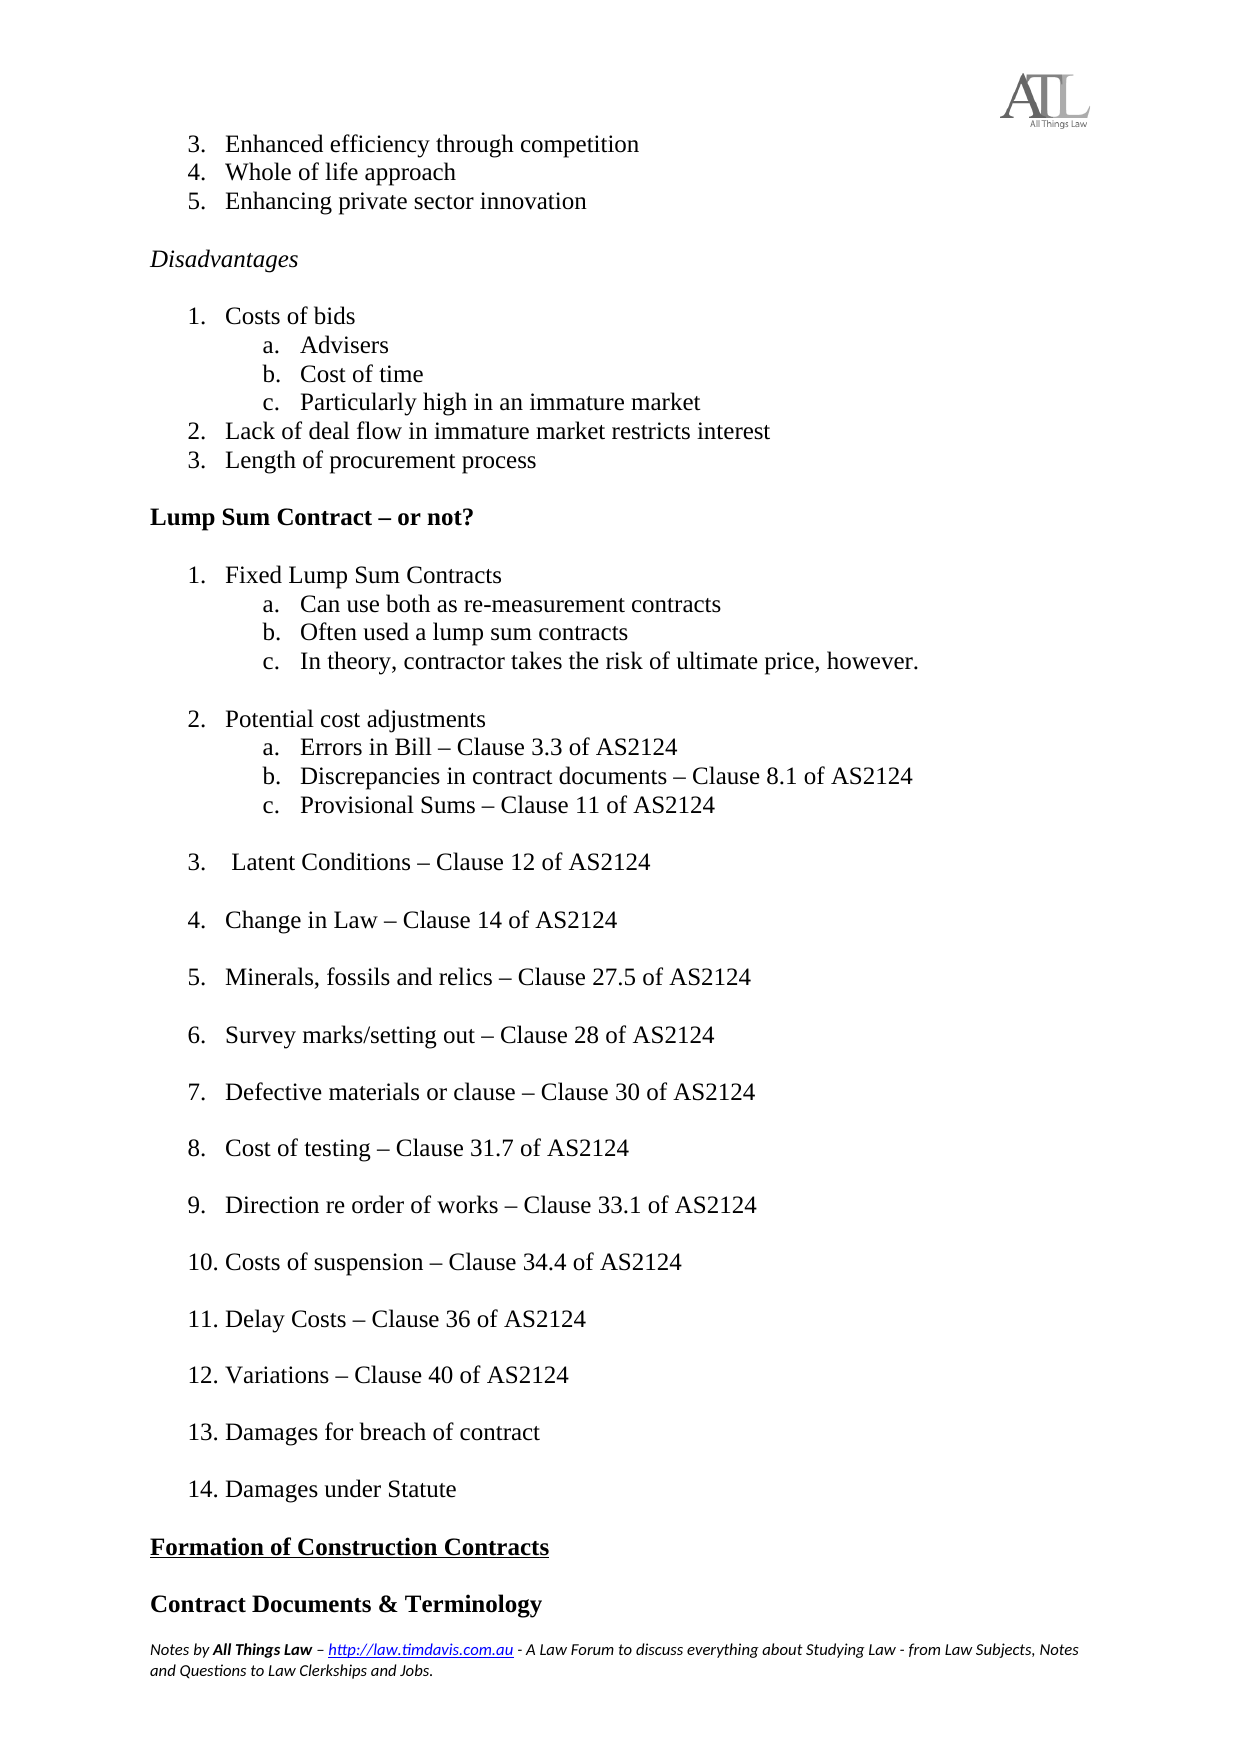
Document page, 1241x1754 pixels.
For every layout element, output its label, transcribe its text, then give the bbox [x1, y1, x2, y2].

list Costs of bids [187, 301, 1090, 330]
text Disadvantages [150, 244, 1090, 272]
list Damages under Statute [187, 1474, 1090, 1503]
list Whole of life approach [187, 157, 1090, 186]
list Minerals, fossils and relics – Clause 27.5 of AS2124 [187, 962, 1090, 991]
list Cost of time [262, 359, 1090, 387]
list Direction re order of works – Clause 33.1 of AS2124 [187, 1190, 1090, 1219]
picture [1000, 73, 1091, 129]
list Length of procurement process [187, 445, 1090, 474]
list Costs of suspension – Clause 34.4 of AS2124 [187, 1247, 1090, 1276]
list Potential cost adjustments [187, 704, 1090, 732]
list Defective materials or clause – Clause 30 of AS2124 [187, 1077, 1090, 1106]
list Survey marks/setting out – Clause 28 of AS2124 [187, 1020, 1090, 1049]
list Delay Costs – Clause 36 of AS2124 [187, 1304, 1090, 1333]
list In theory, contractor takes the risk of ultimate price, however. [262, 646, 1090, 675]
list Enhancing private sector innovation [187, 186, 1090, 215]
text Formation of Construction Contracts [150, 1532, 1090, 1560]
list Particularly high in an immature market [262, 387, 1090, 416]
list Latent Conditions – Clause 12 of AS2124 [187, 847, 1090, 876]
list Advisers [262, 330, 1090, 359]
list Can use both as re-measurement contracts [262, 589, 1090, 617]
list Discrepancies in contract documents – Clause 8.1 of AS2124 [262, 761, 1090, 790]
list Provisional Sums – Clause 11 of AS2124 [262, 790, 1090, 819]
list Cost of testing – Clause 31.7 of AS2124 [187, 1133, 1090, 1162]
list Fixed Lump Sum Contracts [187, 560, 1090, 589]
list Damages for breach of contract [187, 1417, 1090, 1446]
text Contract Documents & Terminology [150, 1589, 1090, 1618]
list Variations – Clause 40 of AS2124 [187, 1361, 1090, 1389]
list Lack of deal flow in immature market restricts interest [187, 416, 1090, 445]
list Errors in Bill – Clause 3.3 of AS2124 [262, 732, 1090, 761]
list Change in Law – Clause 14 of AS2124 [187, 905, 1090, 934]
text Lump Sum Contract – or not? [150, 502, 1090, 531]
list Enhanced efficiency through competition [187, 129, 1090, 157]
list Often used a lump sum contracts [262, 617, 1090, 646]
